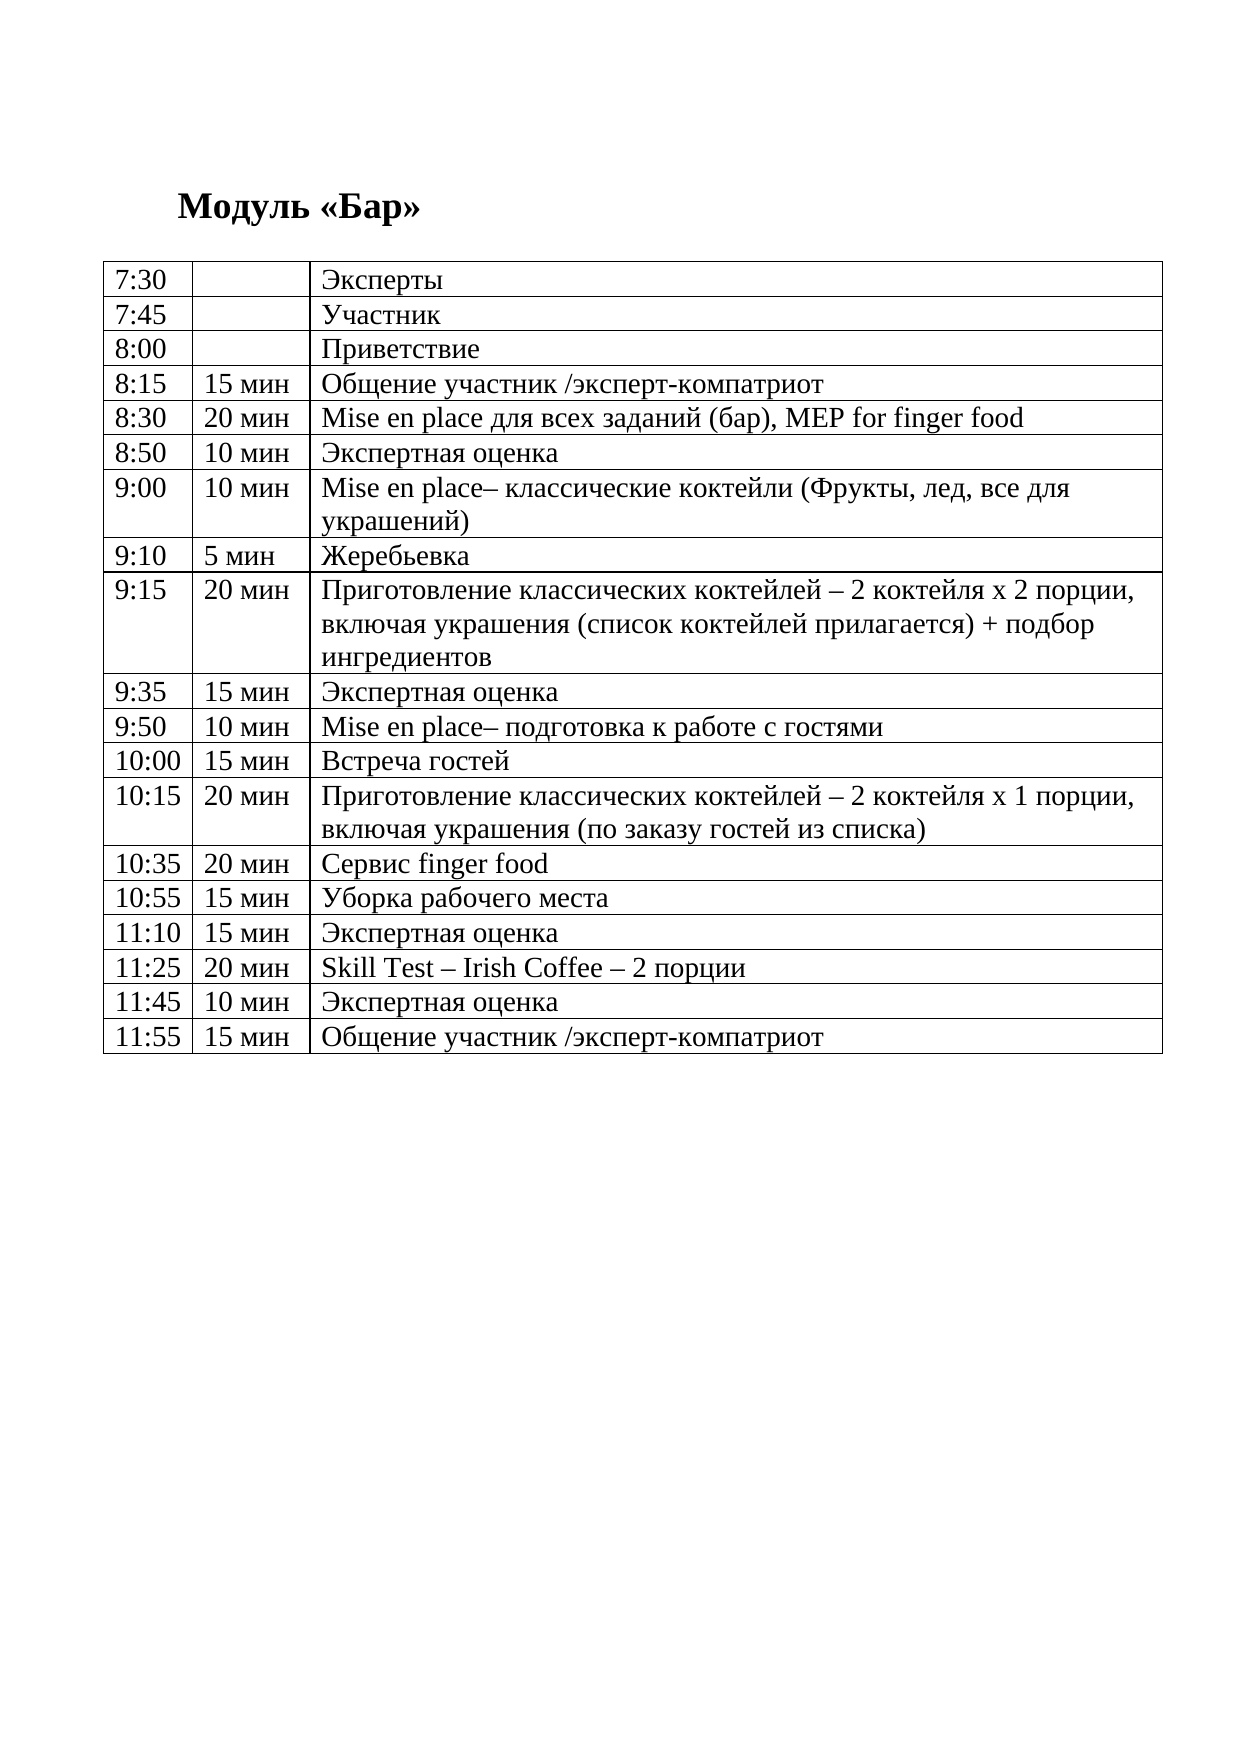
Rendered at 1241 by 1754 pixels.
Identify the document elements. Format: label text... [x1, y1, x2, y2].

table_header [193, 262, 309, 296]
table_cell 9:35 [104, 674, 192, 708]
table_cell Экспертная оценка [311, 984, 1162, 1018]
table_cell 10 мин [193, 435, 309, 469]
table_cell 10 мин [193, 984, 309, 1018]
table_cell [193, 331, 309, 365]
table_cell 9:50 [104, 709, 192, 742]
table_cell 9:15 [104, 573, 192, 673]
table_cell Экспертная оценка [311, 435, 1162, 469]
table_cell 10:00 [104, 743, 192, 777]
text Модуль «Бар» [177, 184, 1152, 227]
table_cell 20 мин [193, 401, 309, 434]
table_cell 8:30 [104, 401, 192, 434]
table_cell Встреча гостей [311, 743, 1162, 777]
table_cell Приготовление классических коктейлей – 2 коктейля х 1 порции, включая украшения (по заказу гостей из списка) [311, 778, 1162, 845]
table_cell 20 мин [193, 573, 309, 673]
table_cell 11:45 [104, 984, 192, 1018]
table_cell 7:45 [104, 297, 192, 330]
table_cell 10:55 [104, 881, 192, 914]
table_cell 15 мин [193, 743, 309, 777]
table_cell 15 мин [193, 1019, 309, 1052]
table_cell 20 мин [193, 846, 309, 879]
table_cell 5 мин [193, 538, 309, 571]
table_header Эксперты [311, 262, 1162, 296]
table_cell 10 мин [193, 709, 309, 742]
table_cell 20 мин [193, 950, 309, 983]
table_cell Жеребьевка [311, 538, 1162, 571]
table_cell 11:25 [104, 950, 192, 983]
table_cell 20 мин [193, 778, 309, 845]
table_cell 15 мин [193, 915, 309, 949]
table_cell Сервис finger food [311, 846, 1162, 879]
table_cell 15 мин [193, 366, 309, 399]
table_cell Участник [311, 297, 1162, 330]
table_cell Общение участник /эксперт-компатриот [311, 1019, 1162, 1052]
table_cell 11:55 [104, 1019, 192, 1052]
table_cell 10 мин [193, 470, 309, 537]
table_cell 8:15 [104, 366, 192, 399]
table_cell [193, 297, 309, 330]
table_cell 15 мин [193, 881, 309, 914]
table_cell Skill Test – Irish Coffee – 2 порции [311, 950, 1162, 983]
table_header 7:30 [104, 262, 192, 296]
table_cell 10:35 [104, 846, 192, 879]
table_cell Приветствие [311, 331, 1162, 365]
table_cell Экспертная оценка [311, 674, 1162, 708]
table_cell 8:00 [104, 331, 192, 365]
table_cell Экспертная оценка [311, 915, 1162, 949]
table_cell 9:00 [104, 470, 192, 537]
table_cell Уборка рабочего места [311, 881, 1162, 914]
table_cell Mise en place– подготовка к работе с гостями [311, 709, 1162, 742]
table_cell 8:50 [104, 435, 192, 469]
table_cell 15 мин [193, 674, 309, 708]
table_cell 11:10 [104, 915, 192, 949]
table_cell 10:15 [104, 778, 192, 845]
table_cell Приготовление классических коктейлей – 2 коктейля х 2 порции, включая украшения (список коктейлей прилагается) + подбор ингредиентов [311, 573, 1162, 673]
table_cell Mise en place для всех заданий (бар), MEP for finger food [311, 401, 1162, 434]
table_cell Mise en place– классические коктейли (Фрукты, лед, все для украшений) [311, 470, 1162, 537]
table_cell Общение участник /эксперт-компатриот [311, 366, 1162, 399]
table_cell 9:10 [104, 538, 192, 571]
